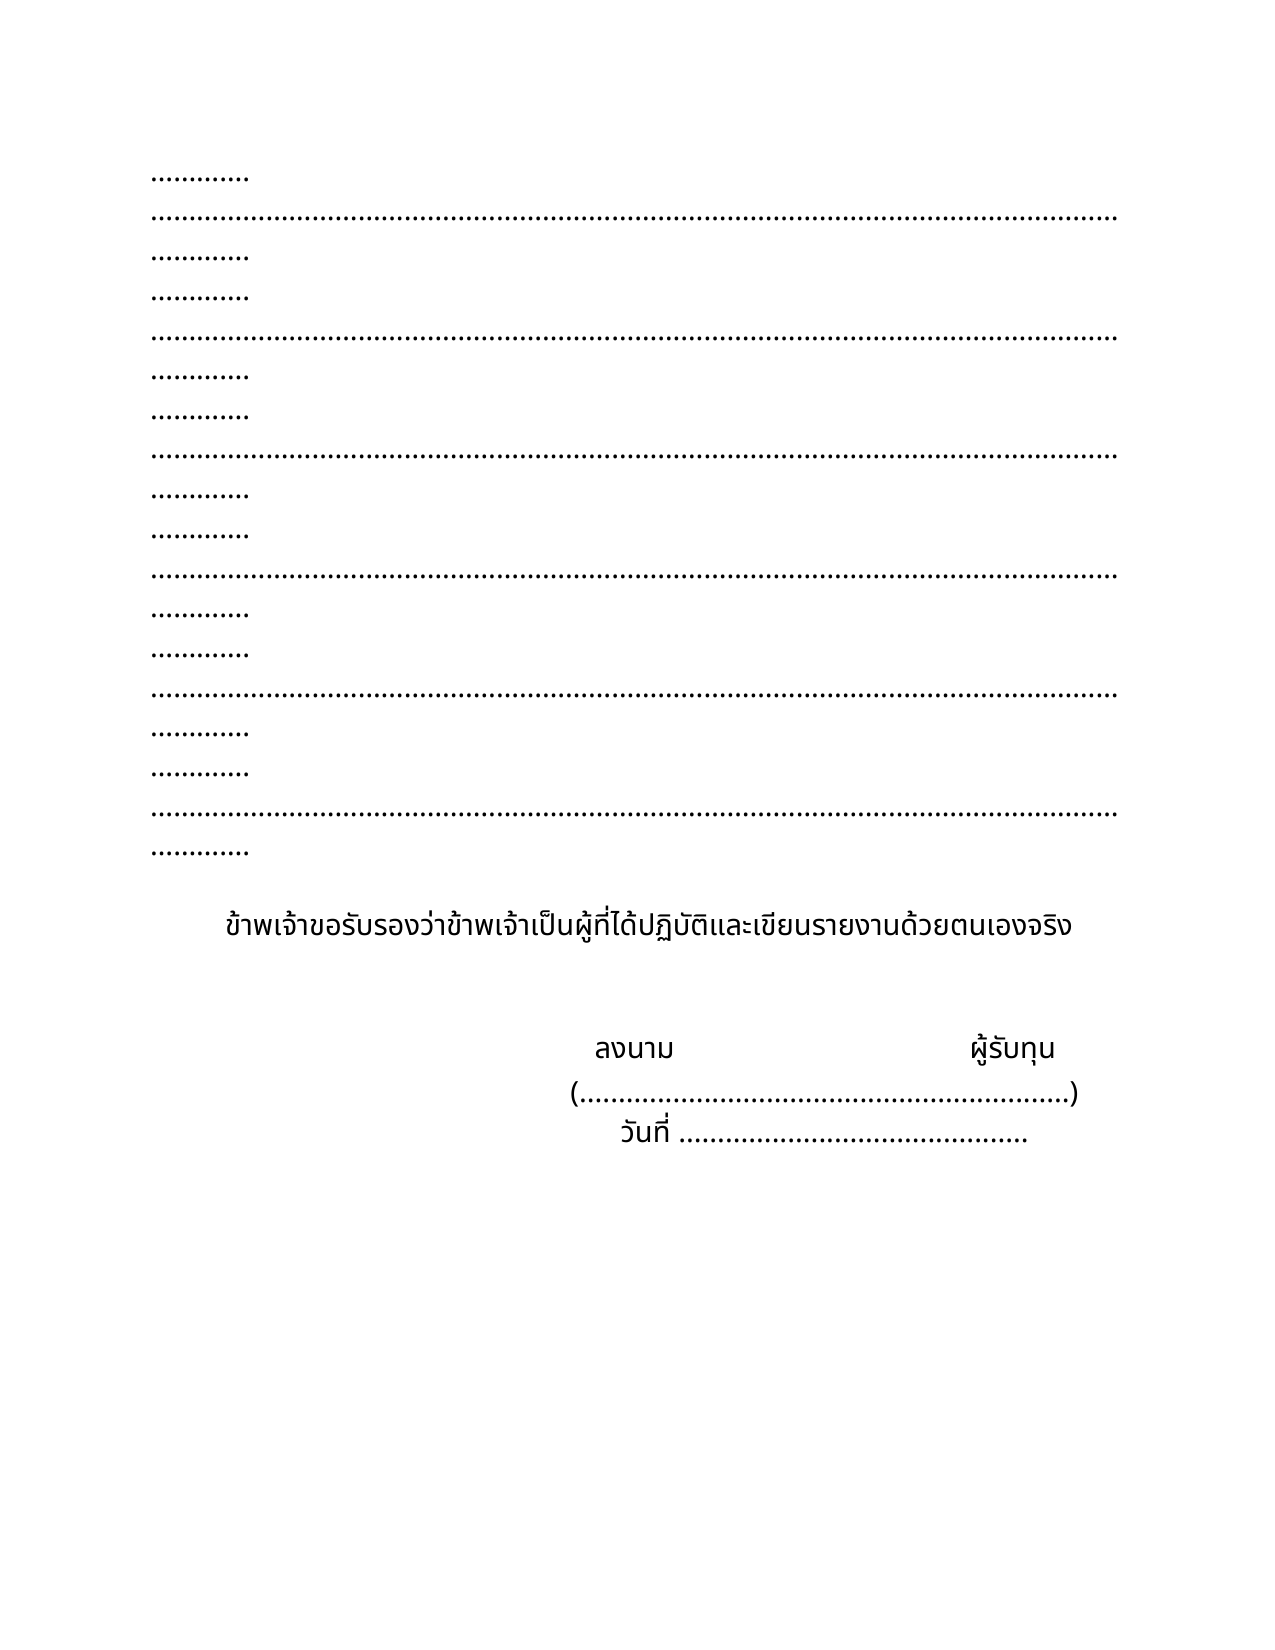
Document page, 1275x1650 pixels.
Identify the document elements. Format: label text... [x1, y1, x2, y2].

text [150, 150, 1125, 269]
text ข้าพเจ้าขอรับรองว่าข้าพเจ้าเป็นผู้ที่ได้ปฏิบัติและเขียนรายงานด้วยตนเองจริง [150, 904, 1125, 948]
text ลงนาม ผู้รับทุน (...............................................................) วันที่ ............................................. [150, 1027, 1125, 1156]
text ………….…………………………………………………………………………………………………………………………. [150, 626, 1125, 745]
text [150, 269, 1125, 388]
text ………….…………………………………………………………………………………………………………………………. [150, 745, 1125, 864]
text ………….…………………………………………………………………………………………………………………………. [150, 507, 1125, 626]
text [150, 388, 1125, 507]
